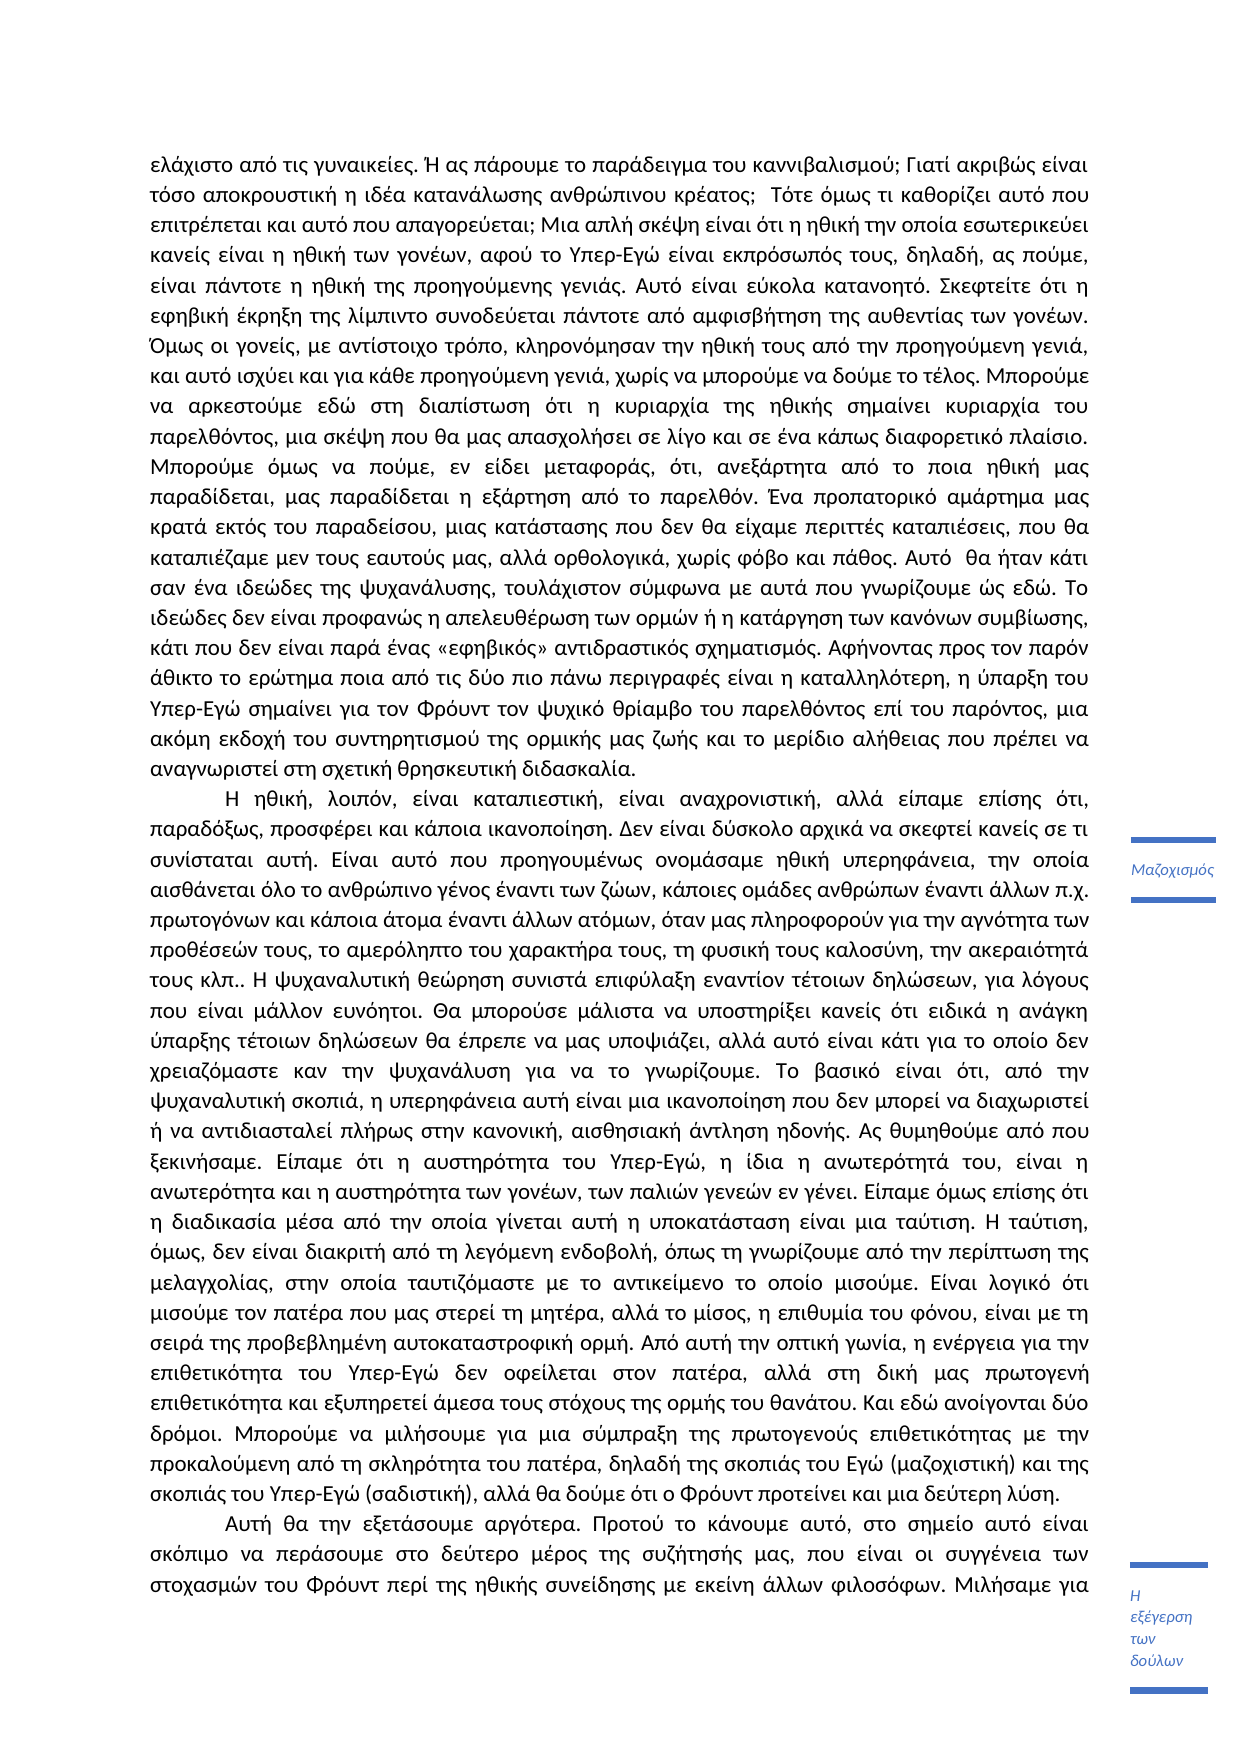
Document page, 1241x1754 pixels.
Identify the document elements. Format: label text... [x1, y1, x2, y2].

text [150, 150, 1090, 782]
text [150, 1509, 1090, 1598]
text Η ηθική, λοιπόν, είναι καταπιεστική, είναι αναχρονιστική, αλλά είπαμε επίσης ότι, παραδόξως, προσφέρει και κάποια ικανοποίηση. Δεν είναι δύσκολο αρχικά να σκεφτεί κανείς σε τι συνίσταται αυτή. Είναι αυτό που προηγουμένως ονομάσαμε ηθική υπερηφάνεια, την οποία αισθάνεται όλο το ανθρώπινο γένος έναντι των ζώων, κάποιες ομάδες ανθρώπων έναντι άλλων π.χ. πρωτογόνων και κάποια άτομα έναντι άλλων ατόμων, όταν μας πληροφορούν για την αγνότητα των προθέσεών τους, το αμερόληπτο του χαρακτήρα τους, τη φυσική τους καλοσύνη, την ακεραιότητά τους κλπ.. Η ψυχαναλυτική θεώρηση συνιστά επιφύλαξη εναντίον τέτοιων δηλώσεων, για λόγους που είναι μάλλον ευνόητοι. Θα μπορούσε μάλιστα να υποστηρίξει κανείς ότι ειδικά η ανάγκη ύπαρξης τέτοιων δηλώσεων θα έπρεπε να μας υποψιάζει, αλλά αυτό είναι κάτι για το οποίο δεν χρειαζόμαστε καν την ψυχανάλυση για να το γνωρίζουμε. Το βασικό είναι ότι, από την ψυχαναλυτική σκοπιά, η υπερηφάνεια αυτή είναι μια ικανοποίηση που δεν μπορεί να διαχωριστεί ή να αντιδιασταλεί πλήρως στην κανονική, αισθησιακή άντληση ηδονής. Ας θυμηθούμε από που ξεκινήσαμε. Είπαμε ότι η αυστηρότητα του Υπερ-Εγώ, η ίδια η ανωτερότητά του, είναι η ανωτερότητα και η αυστηρότητα των γονέων, των παλιών γενεών εν γένει. Είπαμε όμως επίσης ότι η διαδικασία μέσα από την οποία γίνεται αυτή η υποκατάσταση είναι μια ταύτιση. Η ταύτιση, όμως, δεν είναι διακριτή από τη λεγόμενη ενδοβολή, όπως τη γνωρίζουμε από την περίπτωση της μελαγχολίας, στην οποία ταυτιζόμαστε με το αντικείμενο το οποίο μισούμε. Είναι λογικό ότι μισούμε τον πατέρα που μας στερεί τη μητέρα, αλλά το μίσος, η επιθυμία του φόνου, είναι με τη σειρά της προβεβλημένη αυτοκαταστροφική ορμή. Από αυτή την οπτική γωνία, η ενέργεια για την επιθετικότητα του Υπερ-Εγώ δεν οφείλεται στον πατέρα, αλλά στη δική μας πρωτογενή επιθετικότητα και εξυπηρετεί άμεσα τους στόχους της ορμής του θανάτου. Και εδώ ανοίγονται δύο δρόμοι. Μπορούμε να μιλήσουμε για μια σύμπραξη της πρωτογενούς επιθετικότητας με την προκαλούμενη από τη σκληρότητα του πατέρα, δηλαδή της σκοπιάς του Εγώ (μαζοχιστική) και της σκοπιάς του Υπερ-Εγώ (σαδιστική), αλλά θα δούμε ότι ο Φρόυντ προτείνει και μια δεύτερη λύση. [150, 784, 1090, 1507]
